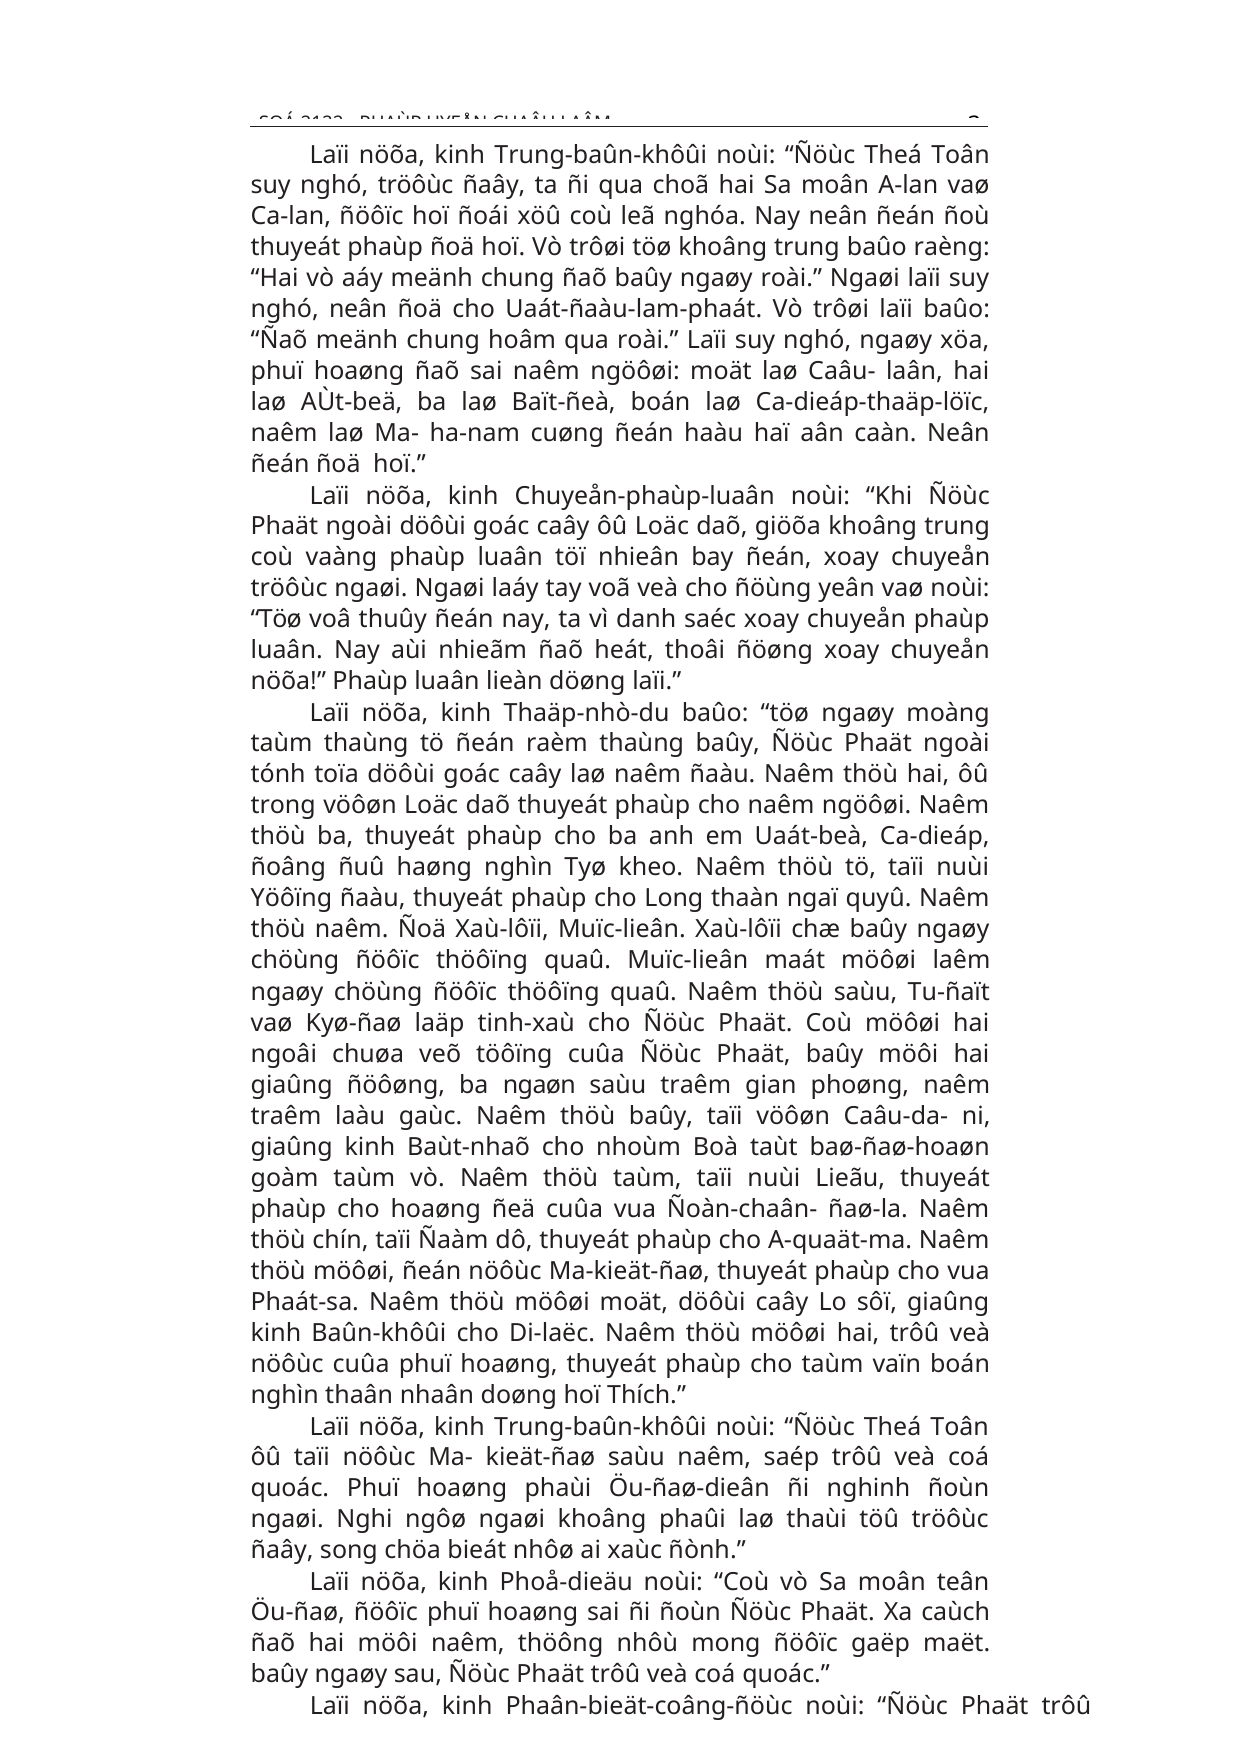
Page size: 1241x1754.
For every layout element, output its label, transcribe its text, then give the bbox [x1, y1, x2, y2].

text Laïi nöõa, kinh Chuyeån-phaùp-luaân noùi: “Khi Ñöùc Phaät ngoài döôùi goác caây ôû Loäc daõ, giöõa khoâng trung coù vaàng phaùp luaân töï nhieân bay ñeán, xoay chuyeån tröôùc ngaøi. Ngaøi laáy tay voã veà cho ñöùng yeân vaø noùi: “Töø voâ thuûy ñeán nay, ta vì danh saéc xoay chuyeån phaùp luaân. Nay aùi nhieãm ñaõ heát, thoâi ñöøng xoay chuyeån nöõa!” Phaùp luaân lieàn döøng laïi.” [250, 480, 990, 697]
text Laïi nöõa, kinh Trung-baûn-khôûi noùi: “Ñöùc Theá Toân ôû taïi nöôùc Ma- kieät-ñaø saùu naêm, saép trôû veà coá quoác. Phuï hoaøng phaùi Öu-ñaø-dieân ñi nghinh ñoùn ngaøi. Nghi ngôø ngaøi khoâng phaûi laø thaùi töû tröôùc ñaây, song chöa bieát nhôø ai xaùc ñònh.” [250, 1411, 990, 1566]
text Laïi nöõa, kinh Trung-baûn-khôûi noùi: “Ñöùc Theá Toân suy nghó, tröôùc ñaây, ta ñi qua choã hai Sa moân A-lan vaø Ca-lan, ñöôïc hoï ñoái xöû coù leã nghóa. Nay neân ñeán ñoù thuyeát phaùp ñoä hoï. Vò trôøi töø khoâng trung baûo raèng: “Hai vò aáy meänh chung ñaõ baûy ngaøy roài.” Ngaøi laïi suy nghó, neân ñoä cho Uaát-ñaàu-lam-phaát. Vò trôøi laïi baûo: “Ñaõ meänh chung hoâm qua roài.” Laïi suy nghó, ngaøy xöa, phuï hoaøng ñaõ sai naêm ngöôøi: moät laø Caâu- laân, hai laø AÙt-beä, ba laø Baït-ñeà, boán laø Ca-dieáp-thaäp-löïc, naêm laø Ma- ha-nam cuøng ñeán haàu haï aân caàn. Neân ñeán ñoä hoï.” [250, 138, 990, 480]
text Laïi nöõa, kinh Thaäp-nhò-du baûo: “töø ngaøy moàng taùm thaùng tö ñeán raèm thaùng baûy, Ñöùc Phaät ngoài tónh toïa döôùi goác caây laø naêm ñaàu. Naêm thöù hai, ôû trong vöôøn Loäc daõ thuyeát phaùp cho naêm ngöôøi. Naêm thöù ba, thuyeát phaùp cho ba anh em Uaát-beà, Ca-dieáp, ñoâng ñuû haøng nghìn Tyø kheo. Naêm thöù tö, taïi nuùi Yöôïng ñaàu, thuyeát phaùp cho Long thaàn ngaï quyû. Naêm thöù naêm. Ñoä Xaù-lôïi, Muïc-lieân. Xaù-lôïi chæ baûy ngaøy chöùng ñöôïc thöôïng quaû. Muïc-lieân maát möôøi laêm ngaøy chöùng ñöôïc thöôïng quaû. Naêm thöù saùu, Tu-ñaït vaø Kyø-ñaø laäp tinh-xaù cho Ñöùc Phaät. Coù möôøi hai ngoâi chuøa veõ töôïng cuûa Ñöùc Phaät, baûy möôi hai giaûng ñöôøng, ba ngaøn saùu traêm gian phoøng, naêm traêm laàu gaùc. Naêm thöù baûy, taïi vöôøn Caâu-da- ni, giaûng kinh Baùt-nhaõ cho nhoùm Boà taùt baø-ñaø-hoaøn goàm taùm vò. Naêm thöù taùm, taïi nuùi Lieãu, thuyeát phaùp cho hoaøng ñeä cuûa vua Ñoàn-chaân- ñaø-la. Naêm thöù chín, taïi Ñaàm dô, thuyeát phaùp cho A-quaät-ma. Naêm thöù möôøi, ñeán nöôùc Ma-kieät-ñaø, thuyeát phaùp cho vua Phaát-sa. Naêm thöù möôøi moät, döôùi caây Lo sôï, giaûng kinh Baûn-khôûi cho Di-laëc. Naêm thöù möôøi hai, trôû veà nöôùc cuûa phuï hoaøng, thuyeát phaùp cho taùm vaïn boán nghìn thaân nhaân doøng hoï Thích.” [250, 697, 990, 1411]
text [309, 1690, 1092, 1720]
text Laïi nöõa, kinh Phoå-dieäu noùi: “Coù vò Sa moân teân Öu-ñaø, ñöôïc phuï hoaøng sai ñi ñoùn Ñöùc Phaät. Xa caùch ñaõ hai möôi naêm, thöông nhôù mong ñöôïc gaëp maët. baûy ngaøy sau, Ñöùc Phaät trôû veà coá quoác.” [250, 1566, 990, 1690]
